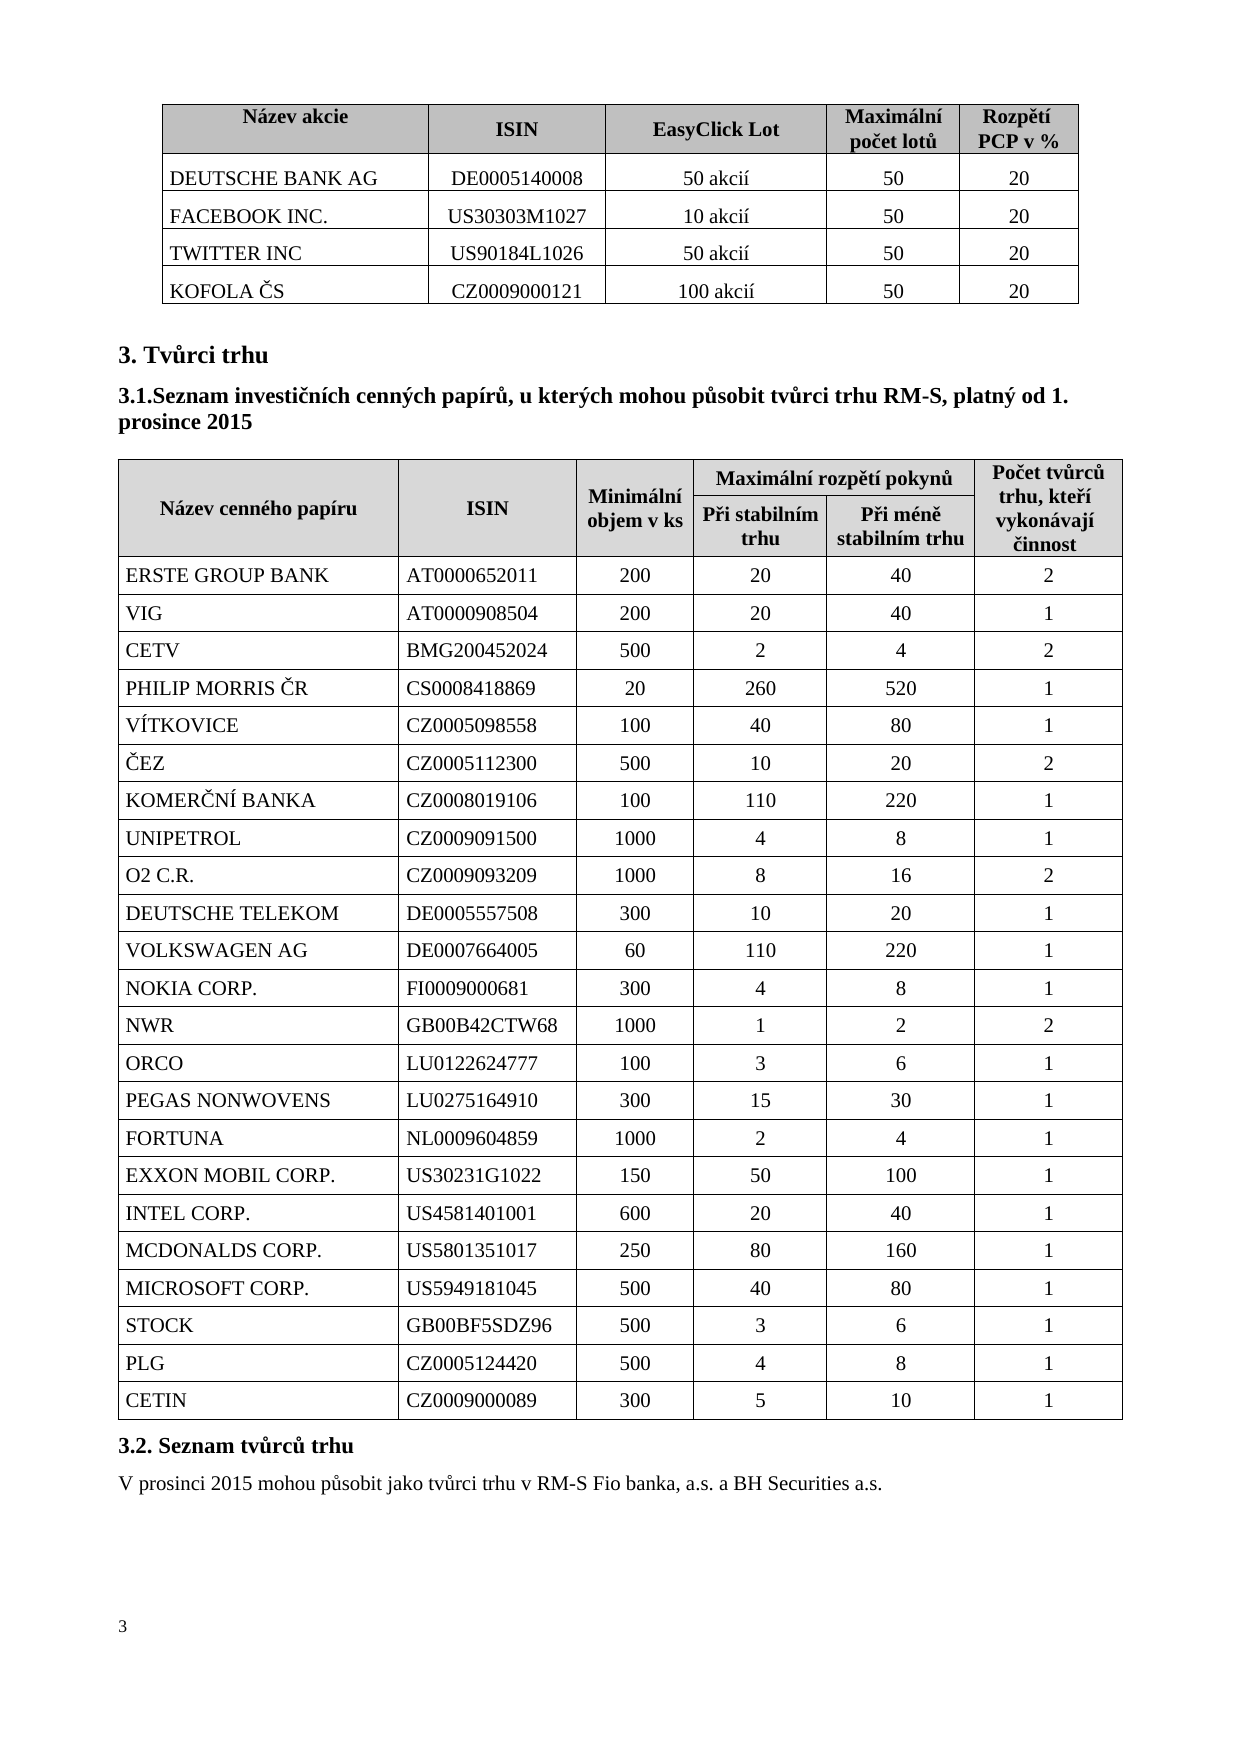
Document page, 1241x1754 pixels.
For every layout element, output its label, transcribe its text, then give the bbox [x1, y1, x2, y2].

table_cell CZ0005098558 [399, 707, 576, 743]
table_cell 260 [694, 670, 826, 706]
table_cell 300 [577, 1382, 693, 1418]
table_cell DE0005140008 [429, 154, 605, 190]
table_cell 80 [827, 707, 974, 743]
table_cell 3 [694, 1307, 826, 1343]
table_cell 500 [577, 1345, 693, 1381]
table_header Minimální objem v ks [577, 460, 693, 556]
table_cell 100 [577, 1045, 693, 1081]
table_cell 20 [827, 745, 974, 781]
table_cell 2 [975, 745, 1122, 781]
table_cell 8 [694, 857, 826, 893]
table_cell DE0005557508 [399, 895, 576, 931]
table_cell 100 akcií [606, 266, 826, 303]
subtitle 3.1.Seznam investičních cenných papírů, u kterých mohou působit tvůrci trhu RM-S, platný od 1. prosince 2015 [118, 382, 1122, 434]
table_cell 1 [975, 895, 1122, 931]
table_cell 4 [694, 1345, 826, 1381]
table_cell ERSTE GROUP BANK [119, 557, 398, 593]
table_cell 1 [975, 670, 1122, 706]
table_cell 20 [694, 557, 826, 593]
table_cell 20 [827, 895, 974, 931]
table_cell 1 [975, 1345, 1122, 1381]
subtitle 3. Tvůrci trhu [118, 341, 1122, 369]
table_cell 40 [827, 1195, 974, 1231]
table_cell 20 [694, 595, 826, 631]
table_cell 300 [577, 970, 693, 1006]
table_cell DEUTSCHE BANK AG [163, 154, 428, 190]
table_cell 2 [975, 632, 1122, 668]
subtitle V prosinci 2015 mohou působit jako tvůrci trhu v RM-S Fio banka, a.s. a BH Securities a.s. [118, 1471, 1122, 1495]
table_cell LU0122624777 [399, 1045, 576, 1081]
table_cell 200 [577, 557, 693, 593]
table_cell 8 [827, 820, 974, 856]
table_cell 1 [975, 820, 1122, 856]
table_cell 40 [694, 1270, 826, 1306]
table_cell 4 [694, 970, 826, 1006]
table_cell CZ0009091500 [399, 820, 576, 856]
table_cell CZ0005124420 [399, 1345, 576, 1381]
table_cell 500 [577, 1270, 693, 1306]
table_cell 1 [975, 1270, 1122, 1306]
table_cell CZ0008019106 [399, 782, 576, 818]
table_cell 8 [827, 970, 974, 1006]
table_cell PLG [119, 1345, 398, 1381]
table_cell 500 [577, 1307, 693, 1343]
table_cell Při stabilním trhu [694, 496, 826, 556]
table_cell 110 [694, 932, 826, 968]
table_header ISIN [399, 460, 576, 556]
table_cell NOKIA CORP. [119, 970, 398, 1006]
table_cell CETIN [119, 1382, 398, 1418]
table_cell 1 [694, 1007, 826, 1043]
table_cell 1 [975, 1382, 1122, 1418]
table_cell TWITTER INC [163, 229, 428, 265]
table_cell 20 [960, 229, 1078, 265]
table_cell 15 [694, 1082, 826, 1118]
table_cell 600 [577, 1195, 693, 1231]
table_cell 80 [694, 1232, 826, 1268]
table_cell 220 [827, 782, 974, 818]
table_cell 2 [694, 632, 826, 668]
table_cell 2 [975, 557, 1122, 593]
table_cell 1 [975, 782, 1122, 818]
table_cell Unipetrol [119, 820, 398, 856]
table_cell 4 [694, 820, 826, 856]
table_cell 50 [827, 191, 959, 228]
table_cell PHILIP MORRIS ČR [119, 670, 398, 706]
table_cell ČEZ [119, 745, 398, 781]
table_cell 150 [577, 1157, 693, 1193]
table_cell 100 [827, 1157, 974, 1193]
table_cell 1 [975, 1045, 1122, 1081]
table_cell VOLKSWAGEN AG [119, 932, 398, 968]
table_cell US30303M1027 [429, 191, 605, 228]
table_cell LU0275164910 [399, 1082, 576, 1118]
table_cell 4 [827, 1120, 974, 1156]
table_cell 10 [827, 1382, 974, 1418]
table_header Maximální rozpětí pokynů [694, 460, 974, 495]
table_cell 1 [975, 1232, 1122, 1268]
table_cell CZ0009093209 [399, 857, 576, 893]
table_cell CETV [119, 632, 398, 668]
table_cell 1000 [577, 1007, 693, 1043]
table_cell MCDONALDS CORP. [119, 1232, 398, 1268]
table_cell 6 [827, 1045, 974, 1081]
table_cell US5801351017 [399, 1232, 576, 1268]
table_cell 300 [577, 895, 693, 931]
table_cell CS0008418869 [399, 670, 576, 706]
table_header EasyClick Lot [606, 105, 826, 153]
table_cell NWR [119, 1007, 398, 1043]
table_cell 1 [975, 1195, 1122, 1231]
table_cell 50 akcií [606, 154, 826, 190]
table_cell 6 [827, 1307, 974, 1343]
table_cell CZ0009000121 [429, 266, 605, 303]
table_cell Při méně stabilním trhu [827, 496, 974, 556]
table_cell 110 [694, 782, 826, 818]
table_cell 1 [975, 932, 1122, 968]
table_cell 20 [960, 266, 1078, 303]
table_cell ORCO [119, 1045, 398, 1081]
table_cell KOFOLA ČS [163, 266, 428, 303]
table_header Název akcie [163, 105, 428, 153]
table_cell FORTUNA [119, 1120, 398, 1156]
table_cell PEGAS NONWOVENS [119, 1082, 398, 1118]
table_cell US4581401001 [399, 1195, 576, 1231]
table_cell 50 [827, 154, 959, 190]
table_cell US90184L1026 [429, 229, 605, 265]
table_cell FACEBOOK INC. [163, 191, 428, 228]
table_cell 2 [975, 1007, 1122, 1043]
table_cell 2 [694, 1120, 826, 1156]
table_cell 10 [694, 745, 826, 781]
table_cell 50 [827, 266, 959, 303]
table_cell 100 [577, 782, 693, 818]
table_cell 1000 [577, 857, 693, 893]
table_cell DE0007664005 [399, 932, 576, 968]
table_cell KOMERČNÍ BANKA [119, 782, 398, 818]
table_cell 8 [827, 1345, 974, 1381]
table_cell 3 [694, 1045, 826, 1081]
table_header ISIN [429, 105, 605, 153]
table_cell Vítkovice [119, 707, 398, 743]
table_cell 20 [694, 1195, 826, 1231]
table_cell 1 [975, 595, 1122, 631]
table_cell 5 [694, 1382, 826, 1418]
table_cell AT0000652011 [399, 557, 576, 593]
subtitle 3.2. Seznam tvůrců trhu [118, 1432, 1122, 1458]
table_cell 500 [577, 632, 693, 668]
table_cell 50 [827, 229, 959, 265]
table_cell 1000 [577, 1120, 693, 1156]
table_cell 60 [577, 932, 693, 968]
table_cell 20 [577, 670, 693, 706]
table_cell 16 [827, 857, 974, 893]
table_cell 160 [827, 1232, 974, 1268]
table_cell 50 [694, 1157, 826, 1193]
table_cell 200 [577, 595, 693, 631]
table_cell GB00B42CTW68 [399, 1007, 576, 1043]
table_cell 30 [827, 1082, 974, 1118]
table_cell 1 [975, 1307, 1122, 1343]
table_header Maximální počet lotů [827, 105, 959, 153]
table_cell NL0009604859 [399, 1120, 576, 1156]
table_cell 50 akcií [606, 229, 826, 265]
table_cell BMG200452024 [399, 632, 576, 668]
table_cell 520 [827, 670, 974, 706]
table_cell VIG [119, 595, 398, 631]
table_cell 1 [975, 1082, 1122, 1118]
table_cell 1000 [577, 820, 693, 856]
table_cell O2 C.R. [119, 857, 398, 893]
table_cell 250 [577, 1232, 693, 1268]
table_cell 1 [975, 1120, 1122, 1156]
table_cell 1 [975, 1157, 1122, 1193]
table_cell 220 [827, 932, 974, 968]
table_cell 100 [577, 707, 693, 743]
table_cell 1 [975, 707, 1122, 743]
table_cell 1 [975, 970, 1122, 1006]
table_cell GB00BF5SDZ96 [399, 1307, 576, 1343]
table_cell US30231G1022 [399, 1157, 576, 1193]
table_cell 300 [577, 1082, 693, 1118]
table_cell CZ0009000089 [399, 1382, 576, 1418]
table_cell 2 [827, 1007, 974, 1043]
table_cell AT0000908504 [399, 595, 576, 631]
table_cell MICROSOFT CORP. [119, 1270, 398, 1306]
table_cell 10 akcií [606, 191, 826, 228]
table_cell 40 [827, 557, 974, 593]
table_cell 2 [975, 857, 1122, 893]
table_cell US5949181045 [399, 1270, 576, 1306]
table_cell CZ0005112300 [399, 745, 576, 781]
table_cell 20 [960, 191, 1078, 228]
table_cell 80 [827, 1270, 974, 1306]
table_header Počet tvůrců trhu, kteří vykonávají činnost [975, 460, 1122, 556]
table_cell 40 [694, 707, 826, 743]
table_header Název cenného papíru [119, 460, 398, 556]
table_cell STOCK [119, 1307, 398, 1343]
table_cell 10 [694, 895, 826, 931]
table_header Rozpětí PCP v % [960, 105, 1078, 153]
table_cell INTEL CORP. [119, 1195, 398, 1231]
table_cell 500 [577, 745, 693, 781]
table_cell 40 [827, 595, 974, 631]
table_cell 4 [827, 632, 974, 668]
table_cell EXXON MOBIL CORP. [119, 1157, 398, 1193]
table_cell FI0009000681 [399, 970, 576, 1006]
table_cell 20 [960, 154, 1078, 190]
table_cell DEUTSCHE TELEKOM [119, 895, 398, 931]
